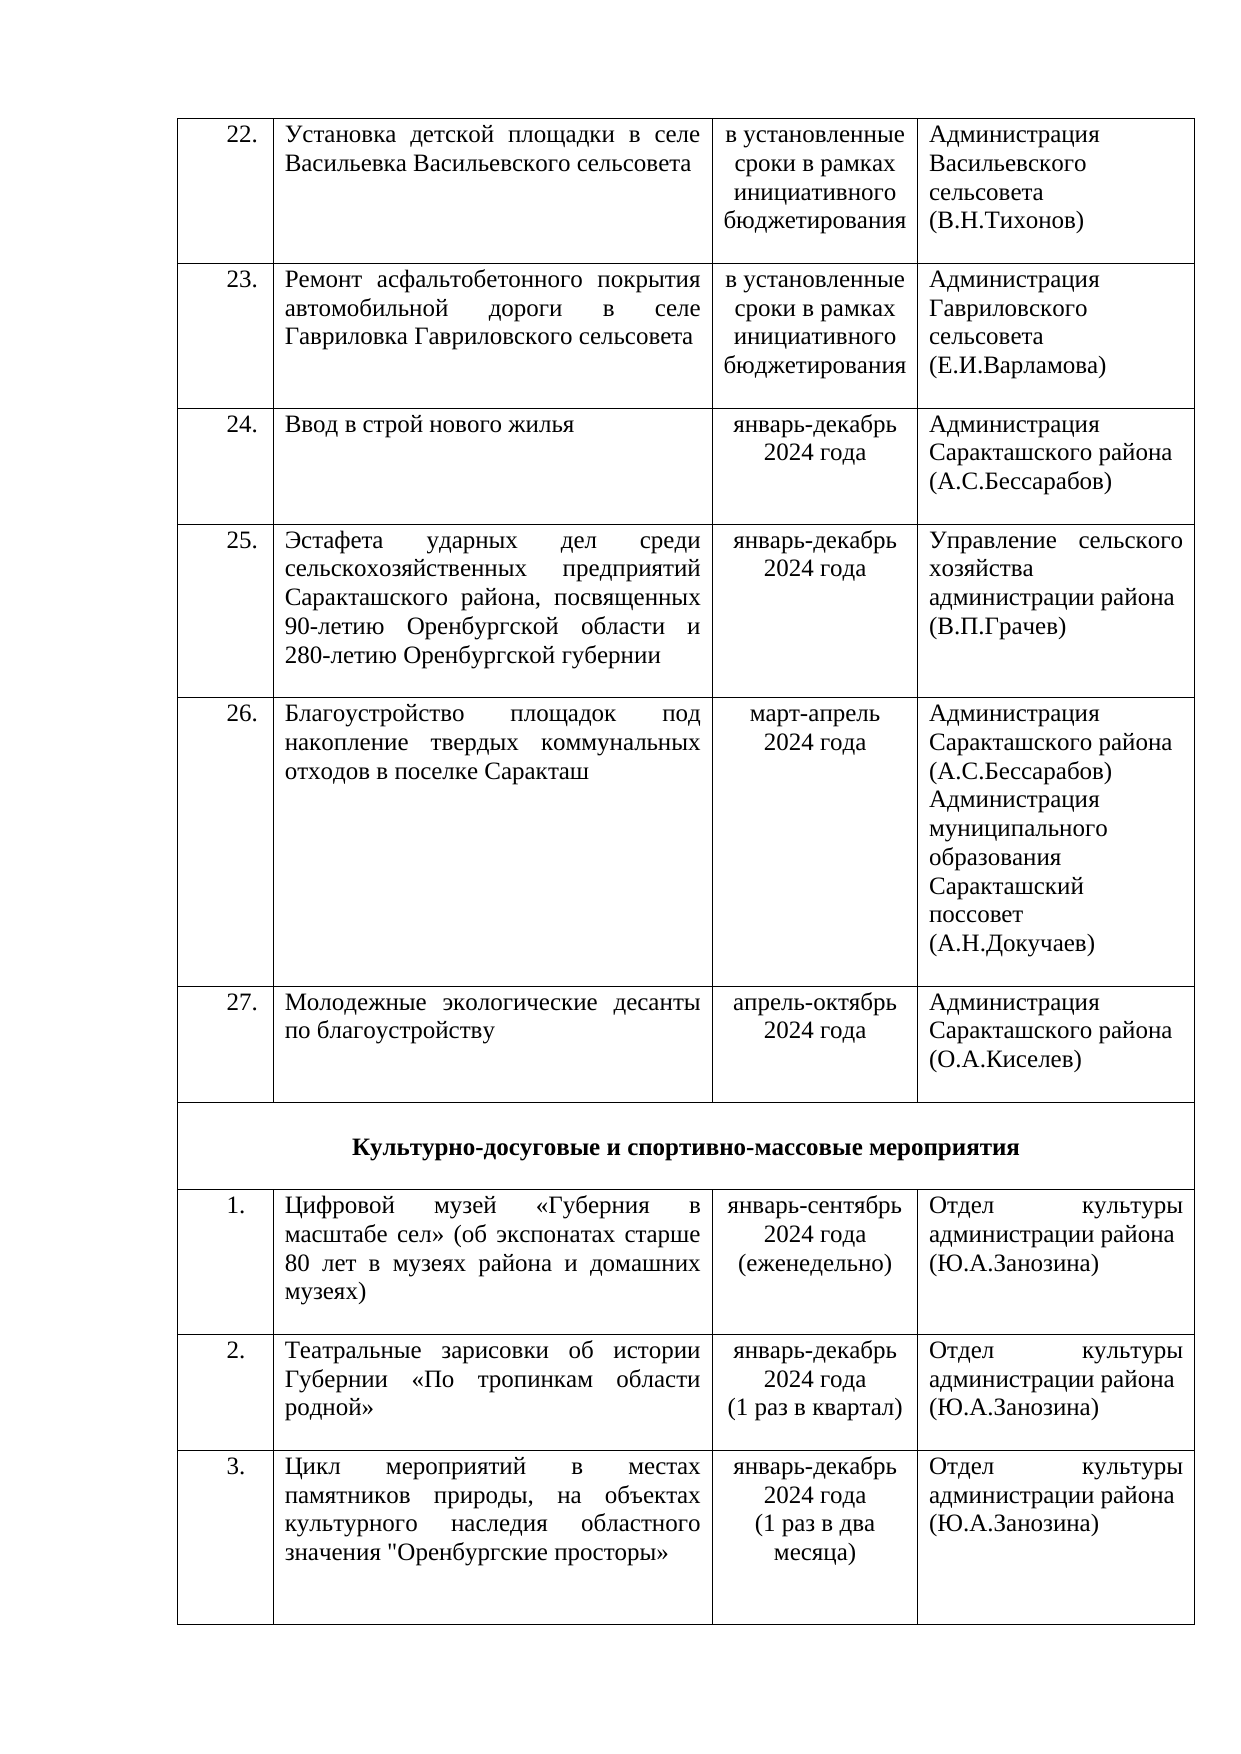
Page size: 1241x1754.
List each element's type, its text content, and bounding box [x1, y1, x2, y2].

table_cell 1. [178, 1190, 273, 1334]
table_cell январь-декабрь 2024 года (1 раз в два месяца) [713, 1451, 917, 1623]
table_cell январь-декабрь 2024 года [713, 409, 917, 524]
table_cell 26. [178, 698, 273, 986]
table_cell Эстафета ударных дел среди сельскохозяйственных предприятий Саракташского района, посвященных 90-летию Оренбургской области и 280-летию Оренбургской губернии [274, 525, 712, 697]
table_cell Администрация Гавриловского сельсовета (Е.И.Варламова) [918, 264, 1194, 408]
table_cell Администрация Васильевского сельсовета (В.Н.Тихонов) [918, 119, 1194, 263]
table_cell Отдел культуры администрации района (Ю.А.Занозина) [918, 1190, 1194, 1334]
table_cell Ремонт асфальтобетонного покрытия автомобильной дороги в селе Гавриловка Гавриловского сельсовета [274, 264, 712, 408]
table_cell 22. [178, 119, 273, 263]
table_cell Театральные зарисовки об истории Губернии «По тропинкам области родной» [274, 1335, 712, 1450]
table_cell в установленные сроки в рамках инициативного бюджетирования [713, 264, 917, 408]
table_cell Цикл мероприятий в местах памятников природы, на объектах культурного наследия областного значения "Оренбургские просторы» [274, 1451, 712, 1623]
table_cell 23. [178, 264, 273, 408]
table_cell Управление сельского хозяйства администрации района (В.П.Грачев) [918, 525, 1194, 697]
table_cell Администрация Саракташского района (А.С.Бессарабов) Администрация муниципального образования Саракташский поссовет (А.Н.Докучаев) [918, 698, 1194, 986]
table_cell Цифровой музей «Губерния в масштабе сел» (об экспонатах старше 80 лет в музеях района и домашних музеях) [274, 1190, 712, 1334]
table_cell март-апрель 2024 года [713, 698, 917, 986]
table_cell январь-декабрь 2024 года (1 раз в квартал) [713, 1335, 917, 1450]
table_cell 25. [178, 525, 273, 697]
table_cell Молодежные экологические десанты по благоустройству [274, 987, 712, 1102]
table_cell 3. [178, 1451, 273, 1623]
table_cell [918, 1451, 1194, 1623]
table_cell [713, 119, 917, 263]
table_cell январь-сентябрь 2024 года (еженедельно) [713, 1190, 917, 1334]
table_cell 24. [178, 409, 273, 524]
table_cell Отдел культуры администрации района (Ю.А.Занозина) [918, 1335, 1194, 1450]
table_cell Ввод в строй нового жилья [274, 409, 712, 524]
table_cell Администрация Саракташского района (А.С.Бессарабов) [918, 409, 1194, 524]
table_cell Культурно-досуговые и спортивно-массовые мероприятия [178, 1103, 1194, 1189]
table_cell апрель-октябрь 2024 года [713, 987, 917, 1102]
table_cell Администрация Саракташского района (О.А.Киселев) [918, 987, 1194, 1102]
table_cell Установка детской площадки в селе Васильевка Васильевского сельсовета [274, 119, 712, 263]
table_cell январь-декабрь 2024 года [713, 525, 917, 697]
table_cell Благоустройство площадок под накопление твердых коммунальных отходов в поселке Саракташ [274, 698, 712, 986]
table_cell 27. [178, 987, 273, 1102]
table_cell 2. [178, 1335, 273, 1450]
